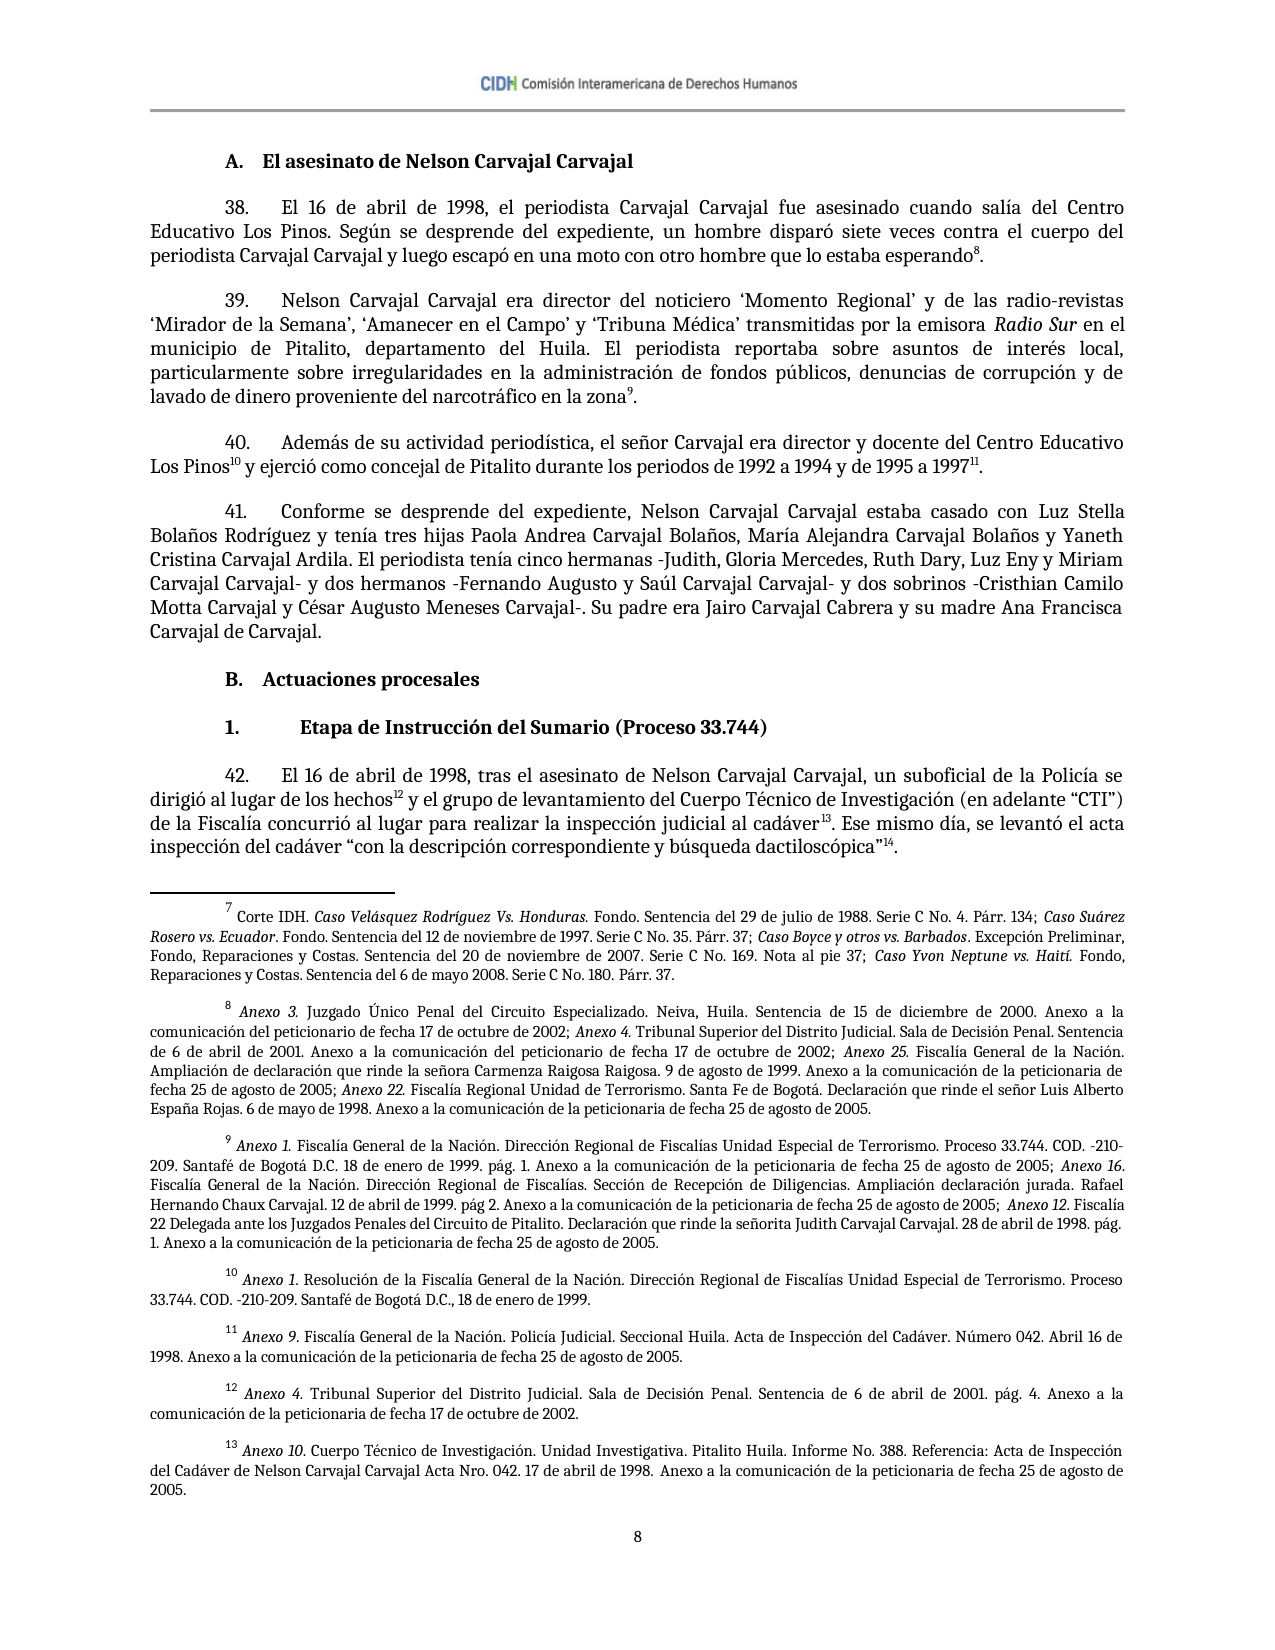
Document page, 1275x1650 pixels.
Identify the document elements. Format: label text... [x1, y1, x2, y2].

picture [475, 75, 800, 93]
list El 16 de abril de 1998, tras el asesinato de Nelson Carvajal Carvajal, un suboficial de la Policía se dirigió al lugar de los hechos y el grupo de levantamiento del Cuerpo Técnico de Investigación (en adelante “CTI”) de la Fiscalía concurrió al lugar para realizar la inspección judicial al cadáver. Ese mismo día, se levantó el acta inspección del cadáver “con la descripción correspondiente y búsqueda dactiloscópica”. [150, 763, 1125, 859]
subtitle 1. Etapa de Instrucción del Sumario (Proceso 33.744) [225, 715, 1125, 739]
list Conforme se desprende del expediente, Nelson Carvajal Carvajal estaba casado con Luz Stella Bolaños Rodríguez y tenía tres hijas Paola Andrea Carvajal Bolaños, María Alejandra Carvajal Bolaños y Yaneth Cristina Carvajal Ardila. El periodista tenía cinco hermanas -Judith, Gloria Mercedes, Ruth Dary, Luz Eny y Miriam Carvajal Carvajal- y dos hermanos -Fernando Augusto y Saúl Carvajal Carvajal- y dos sobrinos -Cristhian Camilo Motta Carvajal y César Augusto Meneses Carvajal-. Su padre era Jairo Carvajal Cabrera y su madre Ana Francisca Carvajal de Carvajal. [150, 500, 1125, 643]
list Nelson Carvajal Carvajal era director del noticiero ‘Momento Regional’ y de las radio-revistas ‘Mirador de la Semana’, ‘Amanecer en el Campo’ y ‘Tribuna Médica’ transmitidas por la emisora Radio Sur en el municipio de Pitalito, departamento del Huila. El periodista reportaba sobre asuntos de interés local, particularmente sobre irregularidades en la administración de fondos públicos, denuncias de corrupción y de lavado de dinero proveniente del narcotráfico en la zona. [150, 289, 1125, 409]
subtitle El asesinato de Nelson Carvajal Carvajal [225, 150, 1125, 174]
subtitle Actuaciones procesales [150, 667, 1125, 691]
list El 16 de abril de 1998, el periodista Carvajal Carvajal fue asesinado cuando salía del Centro Educativo Los Pinos. Según se desprende del expediente, un hombre disparó siete veces contra el cuerpo del periodista Carvajal Carvajal y luego escapó en una moto con otro hombre que lo estaba esperando. [150, 196, 1125, 267]
list Además de su actividad periodística, el señor Carvajal era director y docente del Centro Educativo Los Pinos y ejerció como concejal de Pitalito durante los periodos de 1992 a 1994 y de 1995 a 1997. [150, 430, 1125, 478]
